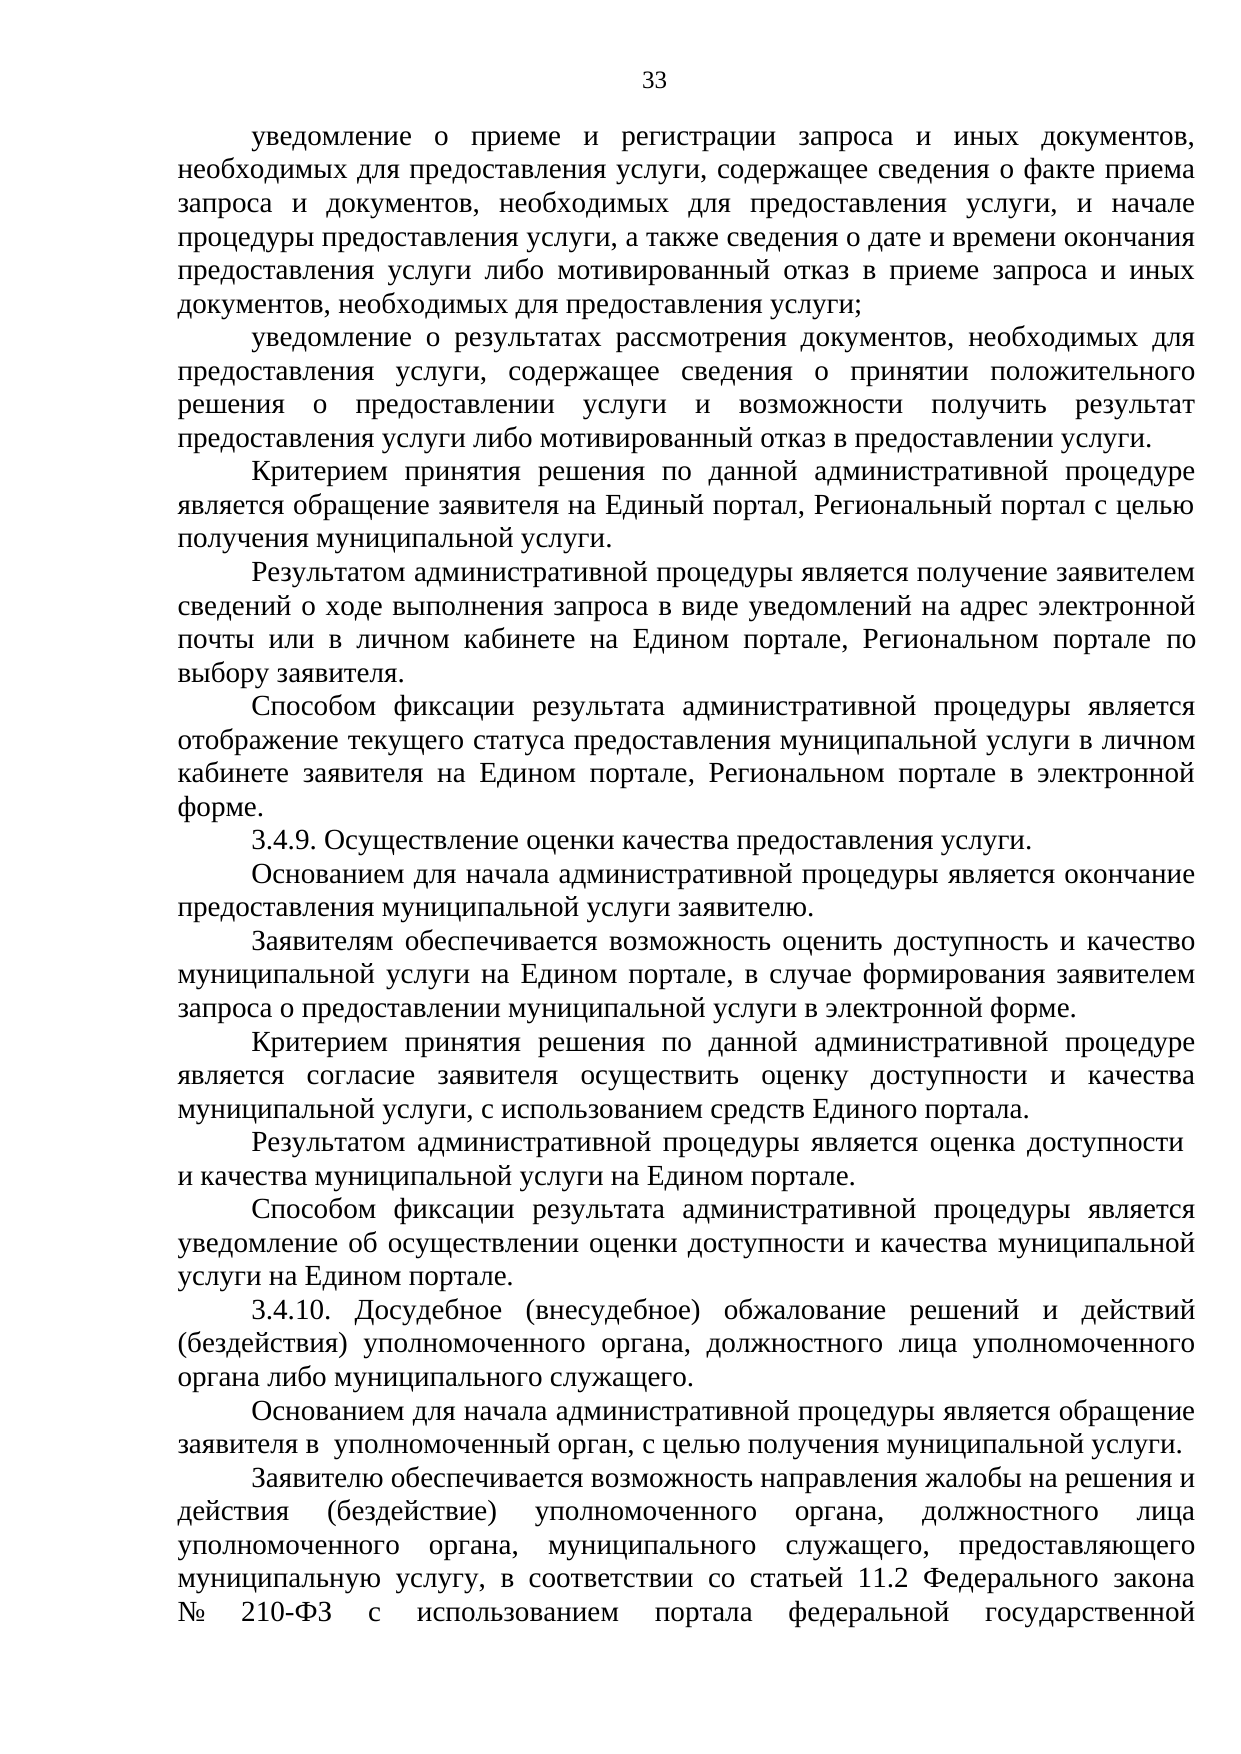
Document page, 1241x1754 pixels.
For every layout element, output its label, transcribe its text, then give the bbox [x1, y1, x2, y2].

text 3.4.10. Досудебное (внесудебное) обжалование решений и действий (бездействия) уполномоченного органа, должностного лица уполномоченного органа либо муниципального служащего. [177, 1292, 1196, 1393]
text Основанием для начала административной процедуры является обращение заявителя в уполномоченный орган, с целью получения муниципальной услуги. [177, 1393, 1196, 1460]
text 3.4.9. Осуществление оценки качества предоставления услуги. [177, 822, 1196, 856]
text Критерием принятия решения по данной административной процедуре является обращение заявителя на Единый портал, Региональный портал с целью получения муниципальной услуги. [177, 453, 1196, 554]
text Заявителям обеспечивается возможность оценить доступность и качество муниципальной услуги на Едином портале, в случае формирования заявителем запроса о предоставлении муниципальной услуги в электронной форме. [177, 923, 1196, 1024]
text уведомление о результатах рассмотрения документов, необходимых для предоставления услуги, содержащее сведения о принятии положительного решения о предоставлении услуги и возможности получить результат предоставления услуги либо мотивированный отказ в предоставлении услуги. [177, 319, 1196, 453]
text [177, 1460, 1196, 1627]
text Результатом административной процедуры является оценка доступности и качества муниципальной услуги на Едином портале. [177, 1124, 1196, 1191]
text Критерием принятия решения по данной административной процедуре является согласие заявителя осуществить оценку доступности и качества муниципальной услуги, с использованием средств Единого портала. [177, 1024, 1196, 1124]
text Основанием для начала административной процедуры является окончание предоставления муниципальной услуги заявителю. [177, 856, 1196, 923]
text Способом фиксации результата административной процедуры является уведомление об осуществлении оценки доступности и качества муниципальной услуги на Едином портале. [177, 1191, 1196, 1292]
text уведомление о приеме и регистрации запроса и иных документов, необходимых для предоставления услуги, содержащее сведения о факте приема запроса и документов, необходимых для предоставления услуги, и начале процедуры предоставления услуги, а также сведения о дате и времени окончания предоставления услуги либо мотивированный отказ в приеме запроса и иных документов, необходимых для предоставления услуги; [177, 118, 1196, 319]
text Результатом административной процедуры является получение заявителем сведений о ходе выполнения запроса в виде уведомлений на адрес электронной почты или в личном кабинете на Едином портале, Региональном портале по выбору заявителя. [177, 554, 1196, 688]
text Способом фиксации результата административной процедуры является отображение текущего статуса предоставления муниципальной услуги в личном кабинете заявителя на Едином портале, Региональном портале в электронной форме. [177, 688, 1196, 822]
